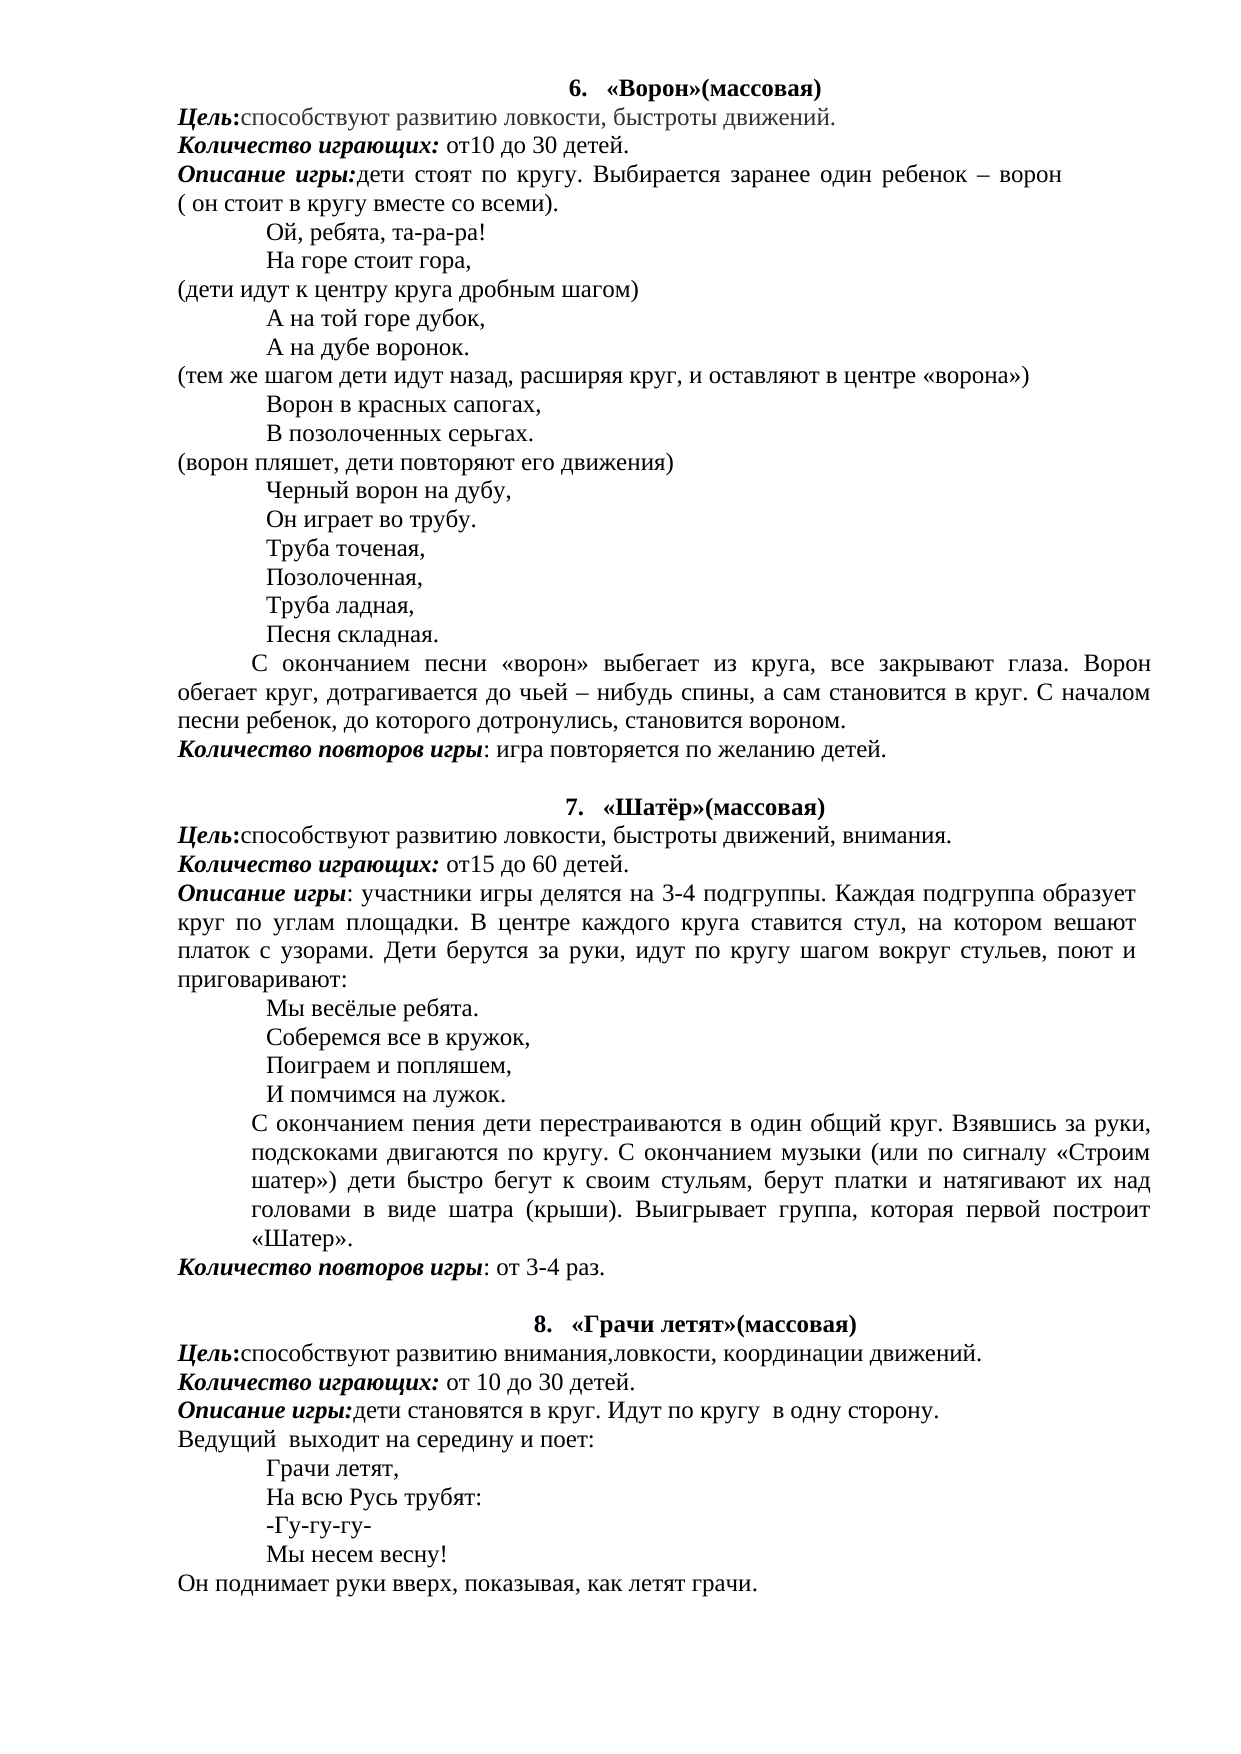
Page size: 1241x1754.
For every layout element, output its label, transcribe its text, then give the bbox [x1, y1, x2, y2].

text Ведущий выходит на середину и поет: [177, 1424, 1093, 1453]
list «Шатёр»(массовая) [327, 792, 1063, 821]
text Количество играющих: от15 до 60 детей. [177, 849, 1152, 878]
text Он играет во трубу. [266, 504, 1063, 533]
text Количество играющих: от 10 до 30 детей. [177, 1367, 1152, 1396]
text Описание игры:дети становятся в круг. Идут по кругу в одну сторону. [177, 1396, 1152, 1424]
text В позолоченных серьгах. [266, 418, 1063, 447]
text Цель:способствуют развитию ловкости, быстроты движений. [177, 102, 1152, 131]
text Труба точеная, [266, 533, 1063, 562]
text Соберемся все в кружок, [266, 1022, 1063, 1051]
text (тем же шагом дети идут назад, расширяя круг, и оставляют в центре «ворона») [177, 361, 1063, 389]
text (ворон пляшет, дети повторяют его движения) [177, 447, 1063, 476]
text Ворон в красных сапогах, [266, 389, 1063, 418]
text Позолоченная, [266, 562, 1063, 591]
text С окончанием пения дети перестраиваются в один общий круг. Взявшись за руки, подскоками двигаются по кругу. С окончанием музыки (или по сигналу «Строим шатер») дети быстро бегут к своим стульям, берут платки и натягивают их над головами в виде шатра (крыши). Выигрывает группа, которая первой построит «Шатер». [251, 1108, 1152, 1252]
text На горе стоит гора, [266, 246, 1063, 274]
text (дети идут к центру круга дробным шагом) [177, 274, 1063, 303]
text Мы весёлые ребята. [266, 993, 1063, 1022]
text И помчимся на лужок. [266, 1079, 1063, 1108]
text Поиграем и попляшем, [266, 1051, 1063, 1079]
text Описание игры:дети стоят по кругу. Выбирается заранее один ребенок – ворон ( он стоит в кругу вместе со всеми). [177, 159, 1063, 217]
text Песня складная. [266, 619, 1063, 648]
text Он поднимает руки вверх, показывая, как летят грачи. [177, 1568, 1093, 1597]
list «Ворон»(массовая) [327, 73, 1063, 102]
text Мы несем весну! [266, 1539, 1093, 1568]
text Ой, ребята, та-ра-ра! [266, 217, 1063, 246]
text Грачи летят, [266, 1453, 1093, 1482]
text Количество играющих: от10 до 30 детей. [177, 131, 1152, 159]
text Черный ворон на дубу, [266, 476, 1063, 504]
text Количество повторов игры: игра повторяется по желанию детей. [177, 734, 1152, 763]
text Труба ладная, [266, 591, 1063, 619]
text Цель:способствуют развитию ловкости, быстроты движений, внимания. [177, 821, 1152, 849]
text Описание игры: участники игры делятся на 3-4 подгруппы. Каждая подгруппа образует круг по углам площадки. В центре каждого круга ставится стул, на котором вешают платок с узорами. Дети берутся за руки, идут по кругу шагом вокруг стульев, поют и приговаривают: [177, 878, 1137, 993]
text Количество повторов игры: от 3-4 раз. [177, 1252, 1152, 1281]
text С окончанием песни «ворон» выбегает из круга, все закрывают глаза. Ворон обегает круг, дотрагивается до чьей – нибудь спины, а сам становится в круг. С началом песни ребенок, до которого дотронулись, становится вороном. [177, 648, 1152, 734]
text А на дубе воронок. [266, 332, 1063, 361]
list «Грачи летят»(массовая) [327, 1309, 1063, 1338]
text -Гу-гу-гу- [266, 1511, 1093, 1539]
text А на той горе дубок, [266, 303, 1063, 332]
text На всю Русь трубят: [266, 1482, 1093, 1511]
text Цель:способствуют развитию внимания,ловкости, координации движений. [177, 1338, 1152, 1367]
